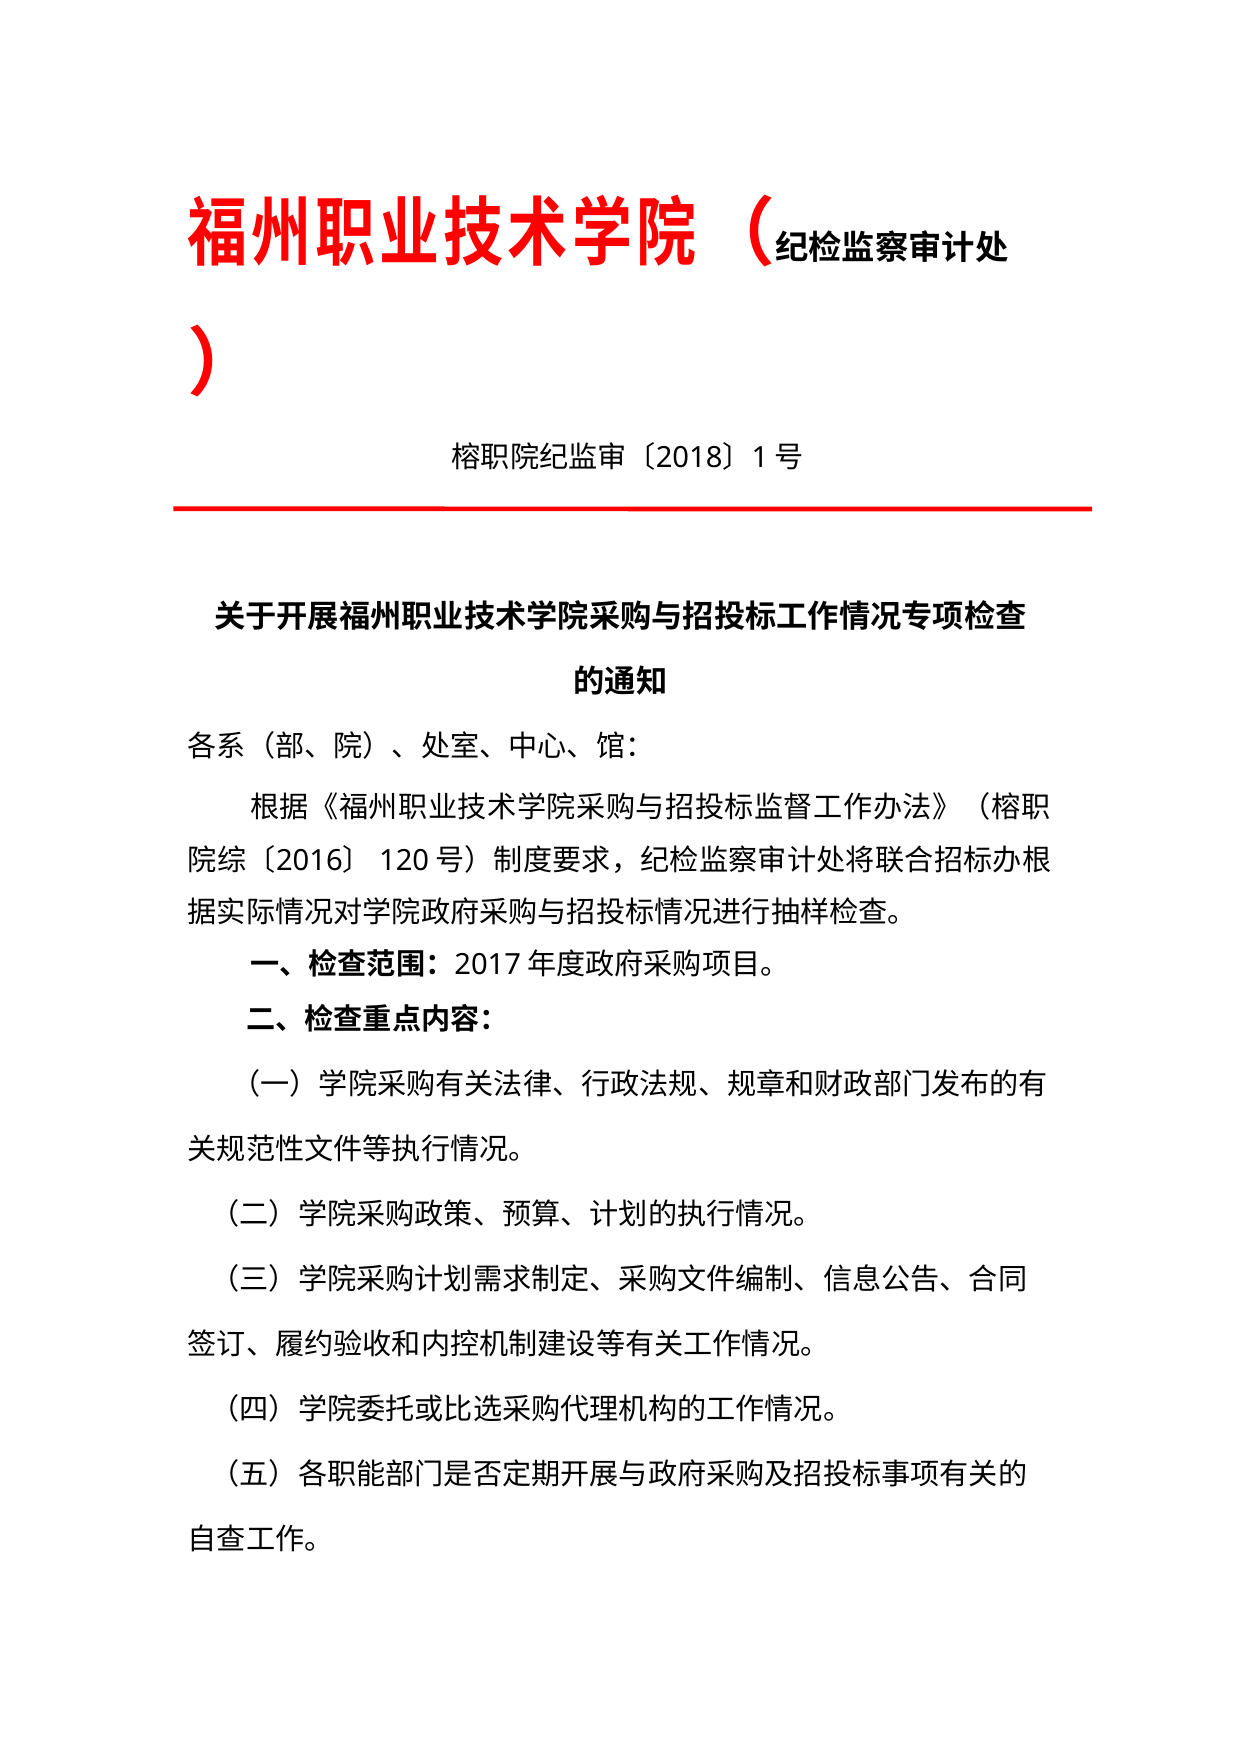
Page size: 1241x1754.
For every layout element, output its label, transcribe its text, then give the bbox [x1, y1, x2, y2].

text （五）各职能部门是否定期开展与政府采购及招投标事项有关的自查工作。 [187, 1439, 1053, 1569]
text （一）学院采购有关法律、行政法规、规章和财政部门发布的有关规范性文件等执行情况。 [187, 1049, 1053, 1179]
text （四）学院委托或比选采购代理机构的工作情况。 [187, 1374, 1053, 1439]
text 榕职院纪监审〔2018〕1号 [187, 422, 1067, 487]
text 福州职业技术学院 （纪检监察审计处 ） [187, 162, 1053, 422]
text 一、检查范围：2017年度政府采购项目。 [187, 932, 1053, 984]
text （二）学院采购政策、预算、计划的执行情况。 [187, 1179, 1053, 1244]
text 关于开展福州职业技术学院采购与招投标工作情况专项检查 [187, 581, 1053, 646]
text 根据《福州职业技术学院采购与招投标监督工作办法》（榕职院综〔2016〕 120号）制度要求，纪检监察审计处将联合招标办根据实际情况对学院政府采购与招投标情况进行抽样检查。 [187, 776, 1053, 932]
text 各系（部、院）、处室、中心、馆： [187, 711, 1053, 776]
text 二、检查重点内容： [187, 984, 1053, 1049]
text （三）学院采购计划需求制定、采购文件编制、信息公告、合同签订、履约验收和内控机制建设等有关工作情况。 [187, 1244, 1053, 1374]
text 的通知 [187, 646, 1053, 711]
